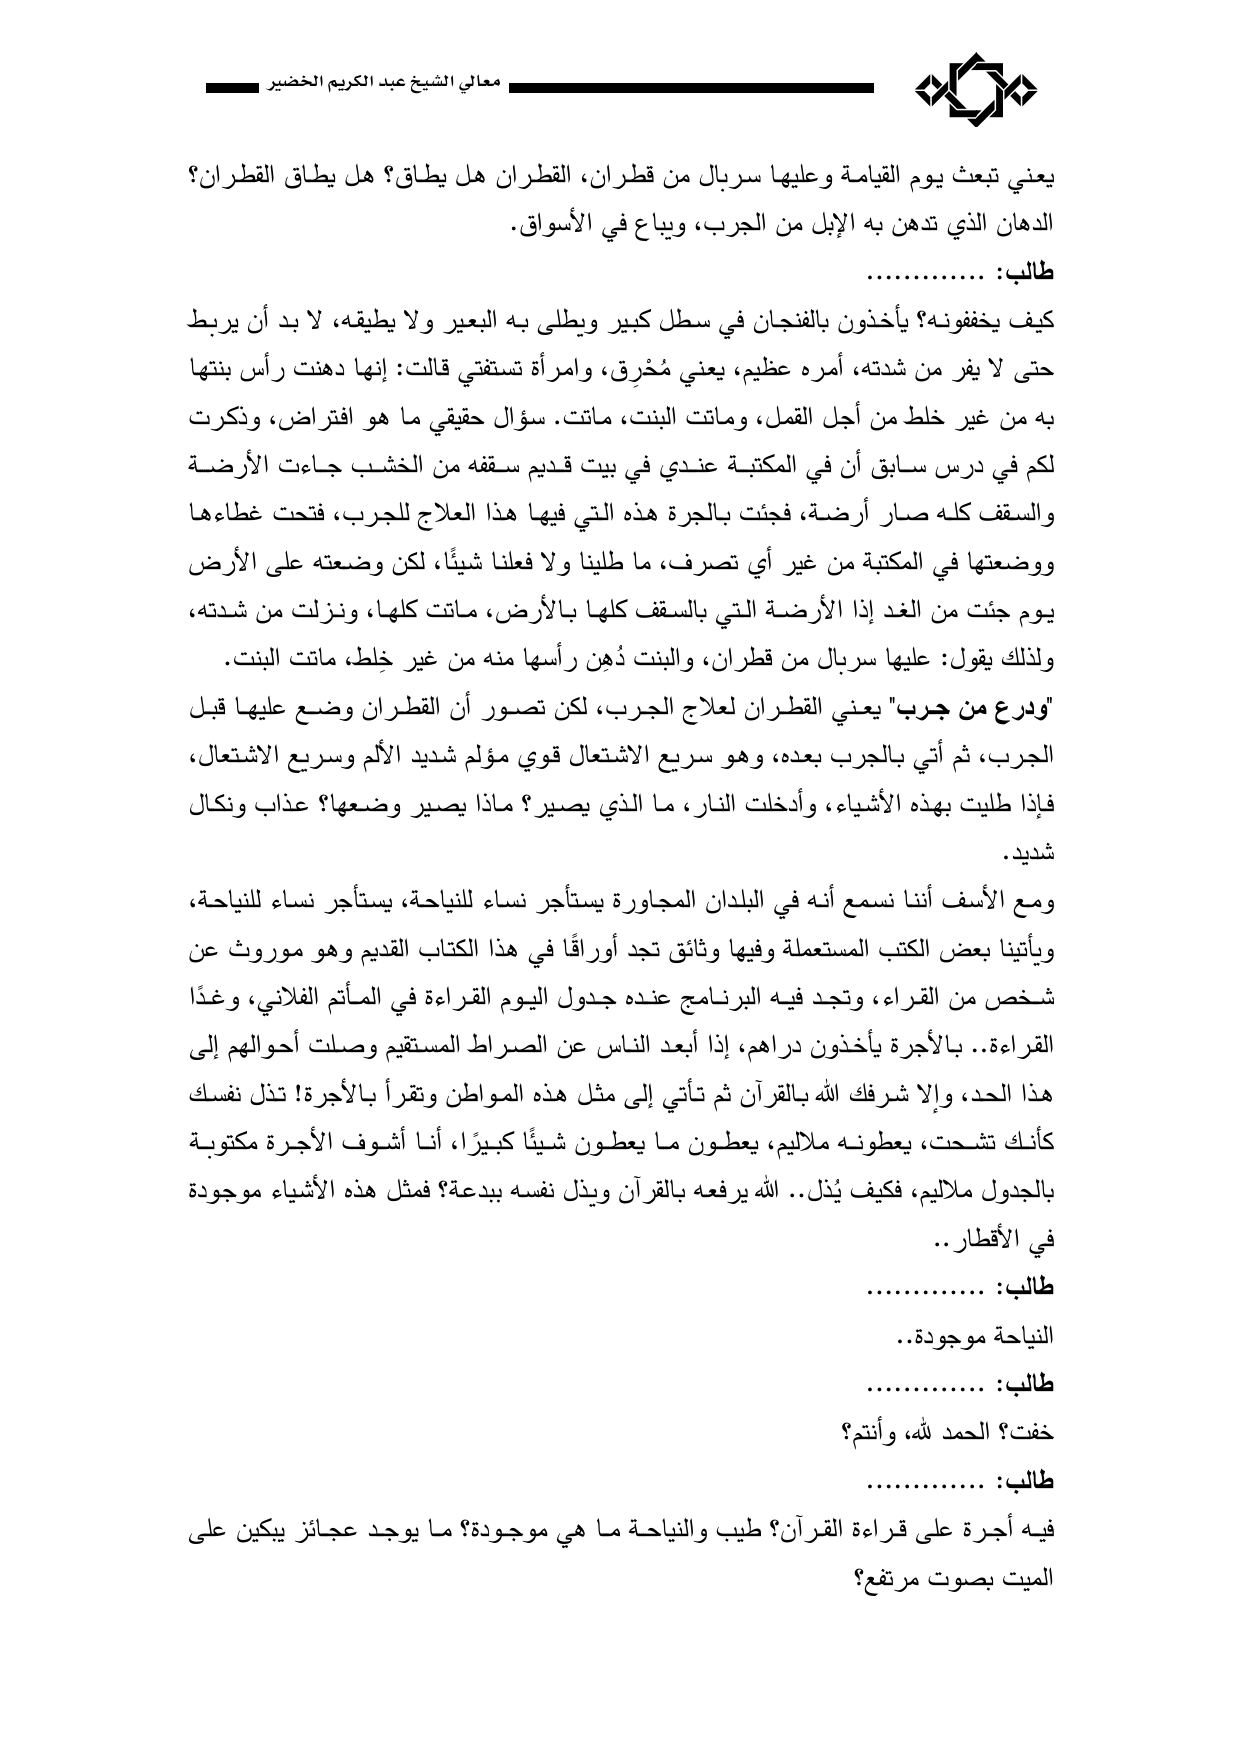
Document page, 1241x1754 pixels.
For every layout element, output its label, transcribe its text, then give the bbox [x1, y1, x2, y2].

text النياحة موجودة.. [187, 1311, 1053, 1359]
text طالب: ............. [187, 247, 1053, 295]
text طالب: ............. [187, 1359, 1053, 1407]
text فيه أجرة على قراءة القرآن؟ طيب والنياحة ما هي موجودة؟ ما يوجد عجائز يبكين على الميت بصوت مرتفع؟ [187, 1504, 1053, 1601]
text خفت؟ الحمد لله، وأنتم؟ [187, 1407, 1053, 1456]
text "ودرع من جرب" يعني القطران لعلاج الجرب، لكن تصور أن القطران وضع عليها قبل الجرب، ثم أتي بالجرب بعده، وهو سريع الاشتعال قوي مؤلم شديد الألم وسريع الاشتعال، فإذا طليت بهذه الأشياء، وأدخلت النار، ما الذي يصير؟ ماذا يصير وضعها؟ عذاب ونكال شديد. [187, 682, 1053, 875]
text ومع الأسف أننا نسمع أنه في البلدان المجاورة يستأجر نساء للنياحة، يستأجر نساء للنياحة، ويأتينا بعض الكتب المستعملة وفيها وثائق تجد أوراقًا في هذا الكتاب القديم وهو موروث عن شخص من القراء، وتجد فيه البرنامج عنده جدول اليوم القراءة في المأتم الفلاني، وغدًا القراءة.. بالأجرة يأخذون دراهم، إذا أبعد الناس عن الصراط المستقيم وصلت أحوالهم إلى هذا الحد، وإلا شرفك الله بالقرآن ثم تأتي إلى مثل هذه المواطن وتقرأ بالأجرة! تذل نفسك كأنك تشحت، يعطونه ملاليم، يعطون ما يعطون شيئًا كبيرًا، أنا أشوف الأجرة مكتوبة بالجدول ملاليم، فكيف يُذل.. الله يرفعه بالقرآن ويذل نفسه ببدعة؟ فمثل هذه الأشياء موجودة في الأقطار.. [187, 875, 1053, 1262]
text طالب: ............. [187, 1262, 1053, 1311]
text طالب: ............. [187, 1456, 1053, 1504]
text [187, 150, 1053, 247]
text كيف يخففونه؟ يأخذون بالفنجان في سطل كبير ويطلى به البعير ولا يطيقه، لا بد أن يربط حتى لا يفر من شدته، أمره عظيم، يعني مُحْرِق، وامرأة تستفتي قالت: إنها دهنت رأس بنتها به من غير خلط من أجل القمل، وماتت البنت، ماتت. سؤال حقيقي ما هو افتراض، وذكرت لكم في درس سابق أن في المكتبة عندي في بيت قديم سقفه من الخشب جاءت الأرضة والسقف كله صار أرضة، فجئت بالجرة هذه التي فيها هذا العلاج للجرب، فتحت غطاءها ووضعتها في المكتبة من غير أي تصرف، ما طلينا ولا فعلنا شيئًا، لكن وضعته على الأرض يوم جئت من الغد إذا الأرضة التي بالسقف كلها بالأرض، ماتت كلها، ونزلت من شدته، ولذلك يقول: عليها سربال من قطران، والبنت دُهِن رأسها منه من غير خِلط، ماتت البنت. [187, 295, 1053, 682]
